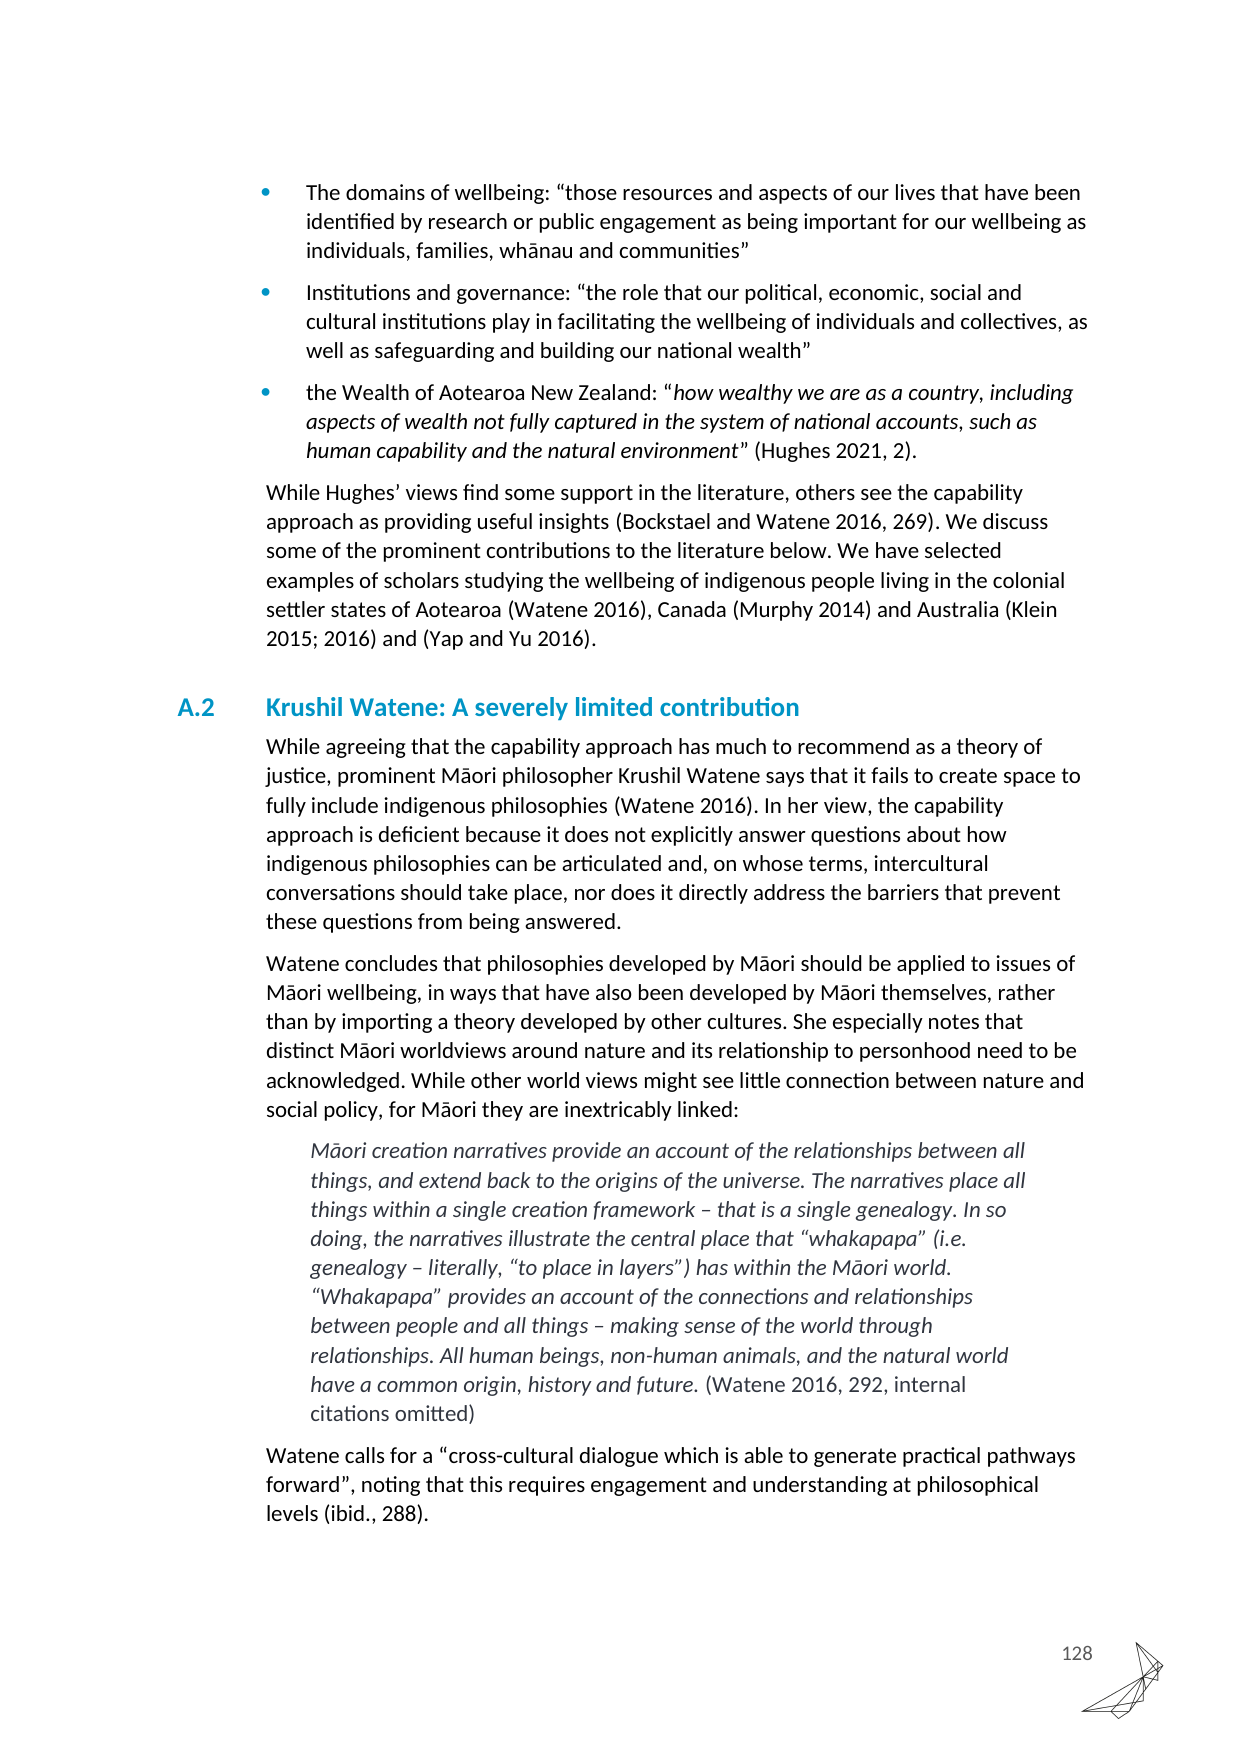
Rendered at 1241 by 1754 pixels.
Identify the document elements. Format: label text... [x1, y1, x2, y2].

list Institutions and governance: “the role that our political, economic, social and cultural institutions play in facilitating the wellbeing of individuals and collectives, as well as safeguarding and building our national wealth” [262, 277, 1092, 365]
list The domains of wellbeing: “those resources and aspects of our lives that have been identified by research or public engagement as being important for our wellbeing as individuals, families, whānau and communities” [262, 177, 1092, 265]
text Māori creation narratives provide an account of the relationships between all things, and extend back to the origins of the universe. The narratives place all things within a single creation framework – that is a single genealogy. In so doing, the narratives illustrate the central place that “whakapapa” (i.e. genealogy – literally, “to place in layers”) has within the Māori world. “Whakapapa” provides an account of the connections and relationships between people and all things – making sense of the world through relationships. All human beings, non-human animals, and the natural world have a common origin, history and future. (Watene 2016, 292, internal citations omitted) [310, 1136, 1048, 1427]
text Watene calls for a “cross-cultural dialogue which is able to generate practical pathways forward”, noting that this requires engagement and understanding at philosophical levels (ibid., 288). [266, 1440, 1092, 1527]
text Watene concludes that philosophies developed by Māori should be applied to issues of Māori wellbeing, in ways that have also been developed by Māori themselves, rather than by importing a theory developed by other cultures. She especially notes that distinct Māori worldviews around nature and its relationship to personhood need to be acknowledged. While other world views might see little connection between nature and social policy, for Māori they are inextricably linked: [266, 948, 1092, 1123]
list the Wealth of Aotearoa New Zealand: “how wealthy we are as a country, including aspects of wealth not fully captured in the system of national accounts, such as human capability and the natural environment” (Hughes 2021, 2). [262, 377, 1092, 465]
text While agreeing that the capability approach has much to recommend as a theory of justice, prominent Māori philosopher Krushil Watene says that it fails to create space to fully include indigenous philosophies (Watene 2016). In her view, the capability approach is deficient because it does not explicitly answer questions about how indigenous philosophies can be articulated and, on whose terms, intercultural conversations should take place, nor does it directly address the barriers that prevent these questions from being answered. [266, 731, 1092, 936]
picture [1078, 1641, 1165, 1720]
subtitle Krushil Watene: A severely limited contribution [177, 690, 1092, 723]
text While Hughes’ views find some support in the literature, others see the capability approach as providing useful insights (Bockstael and Watene 2016, 269). We discuss some of the prominent contributions to the literature below. We have selected examples of scholars studying the wellbeing of indigenous people living in the colonial settler states of Aotearoa (Watene 2016), Canada (Murphy 2014) and Australia (Klein 2015; 2016) and (Yap and Yu 2016). [266, 477, 1092, 652]
